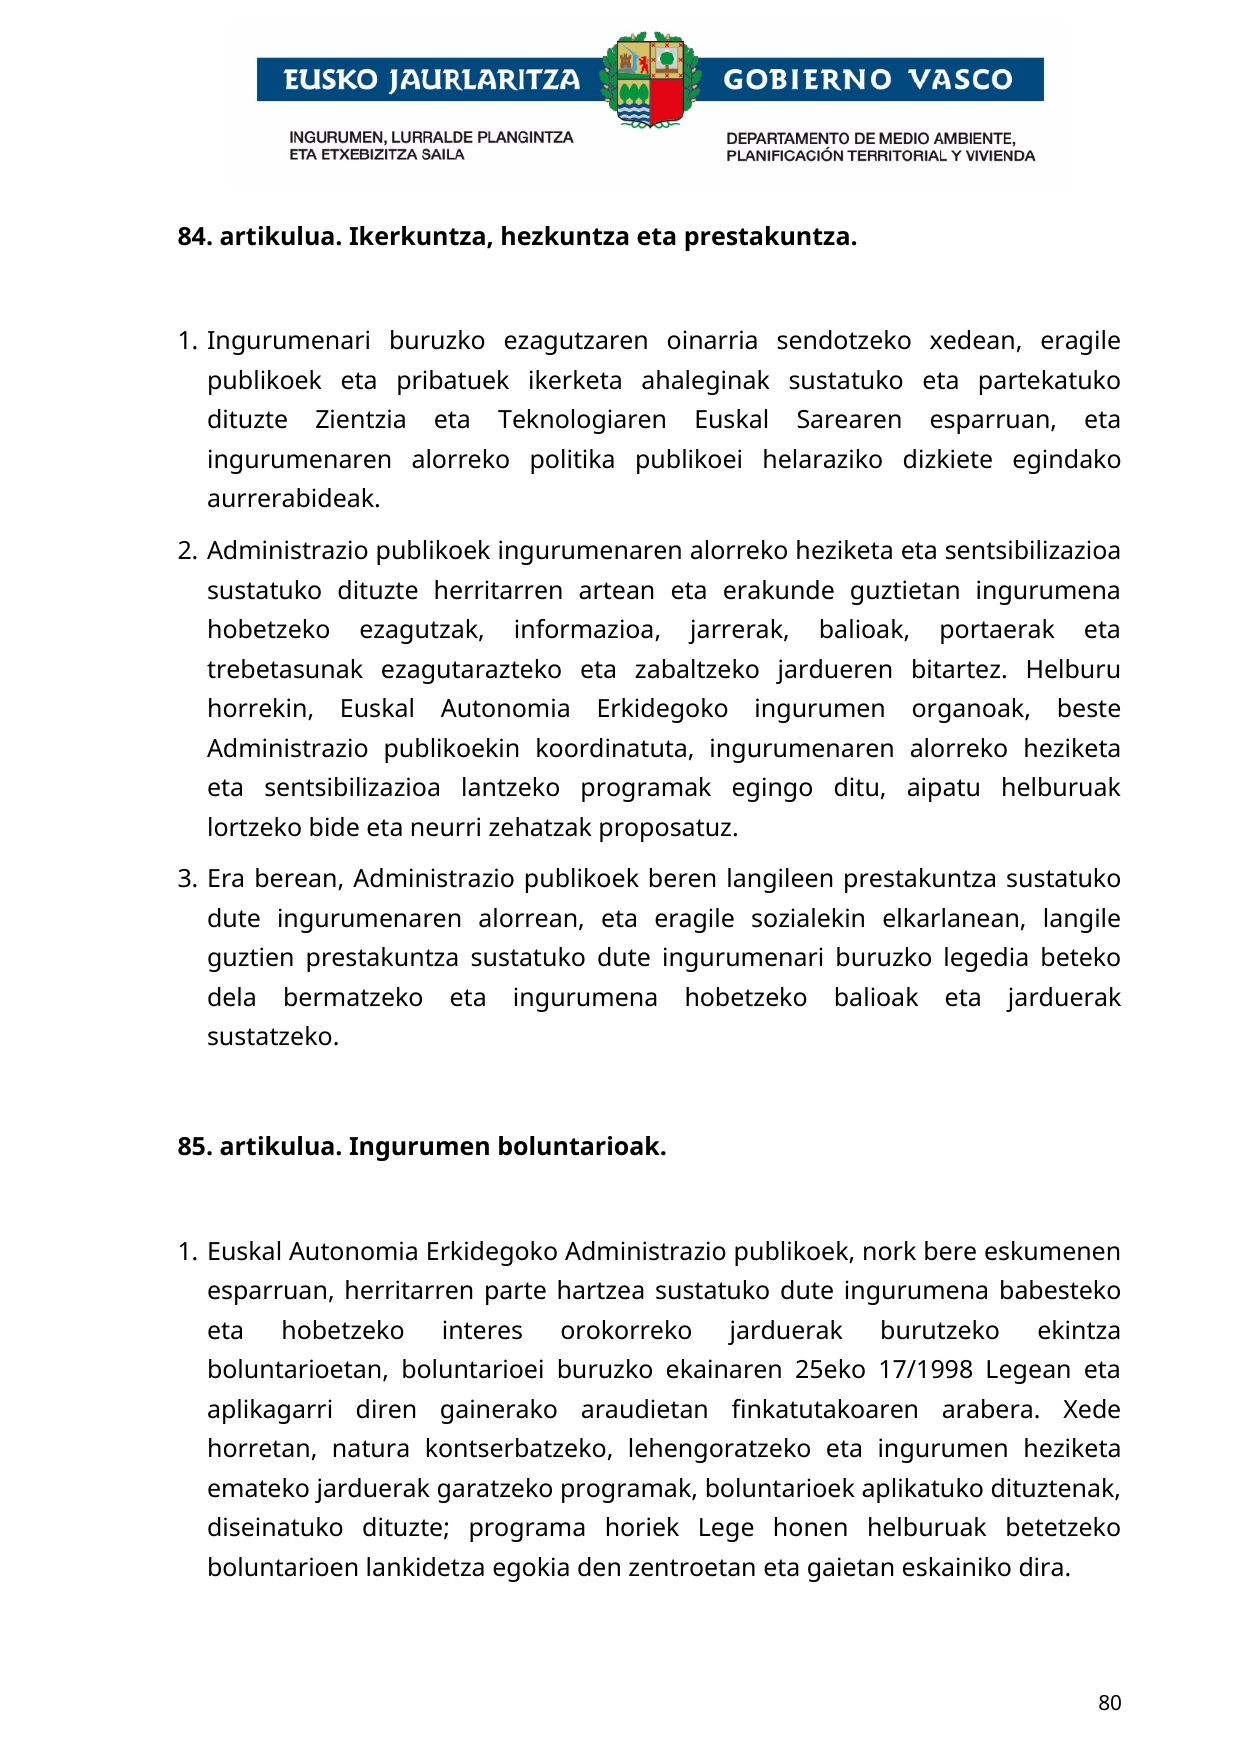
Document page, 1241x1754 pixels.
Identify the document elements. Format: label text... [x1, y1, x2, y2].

list Ingurumenari buruzko ezagutzaren oinarria sendotzeko xedean, eragile publikoek eta pribatuek ikerketa ahaleginak sustatuko eta partekatuko dituzte Zientzia eta Teknologiaren Euskal Sarearen esparruan, eta ingurumenaren alorreko politika publikoei helaraziko dizkiete egindako aurrerabideak. [177, 323, 1122, 515]
list Era berean, Administrazio publikoek beren langileen prestakuntza sustatuko dute ingurumenaren alorrean, eta eragile sozialekin elkarlanean, langile guztien prestakuntza sustatuko dute ingurumenari buruzko legedia beteko dela bermatzeko eta ingurumena hobetzeko balioak eta jarduerak sustatzeko. [177, 861, 1122, 1053]
subtitle 85. artikulua. Ingurumen boluntarioak. [177, 1129, 1122, 1163]
list Euskal Autonomia Erkidegoko Administrazio publikoek, nork bere eskumenen esparruan, herritarren parte hartzea sustatuko dute ingurumena babesteko eta hobetzeko interes orokorreko jarduerak burutzeko ekintza boluntarioetan, boluntarioei buruzko ekainaren 25eko 17/1998 Legean eta aplikagarri diren gainerako araudietan finkatutakoaren arabera. Xede horretan, natura kontserbatzeko, lehengoratzeko eta ingurumen heziketa emateko jarduerak garatzeko programak, boluntarioek aplikatuko dituztenak, diseinatuko dituzte; programa horiek Lege honen helburuak betetzeko boluntarioen lankidetza egokia den zentroetan eta gaietan eskainiko dira. [177, 1233, 1122, 1583]
picture [230, 20, 1069, 189]
subtitle 84. artikulua. Ikerkuntza, hezkuntza eta prestakuntza. [177, 218, 1122, 252]
list Administrazio publikoek ingurumenaren alorreko heziketa eta sentsibilizazioa sustatuko dituzte herritarren artean eta erakunde guztietan ingurumena hobetzeko ezagutzak, informazioa, jarrerak, balioak, portaerak eta trebetasunak ezagutarazteko eta zabaltzeko jardueren bitartez. Helburu horrekin, Euskal Autonomia Erkidegoko ingurumen organoak, beste Administrazio publikoekin koordinatuta, ingurumenaren alorreko heziketa eta sentsibilizazioa lantzeko programak egingo ditu, aipatu helburuak lortzeko bide eta neurri zehatzak proposatuz. [177, 533, 1122, 843]
